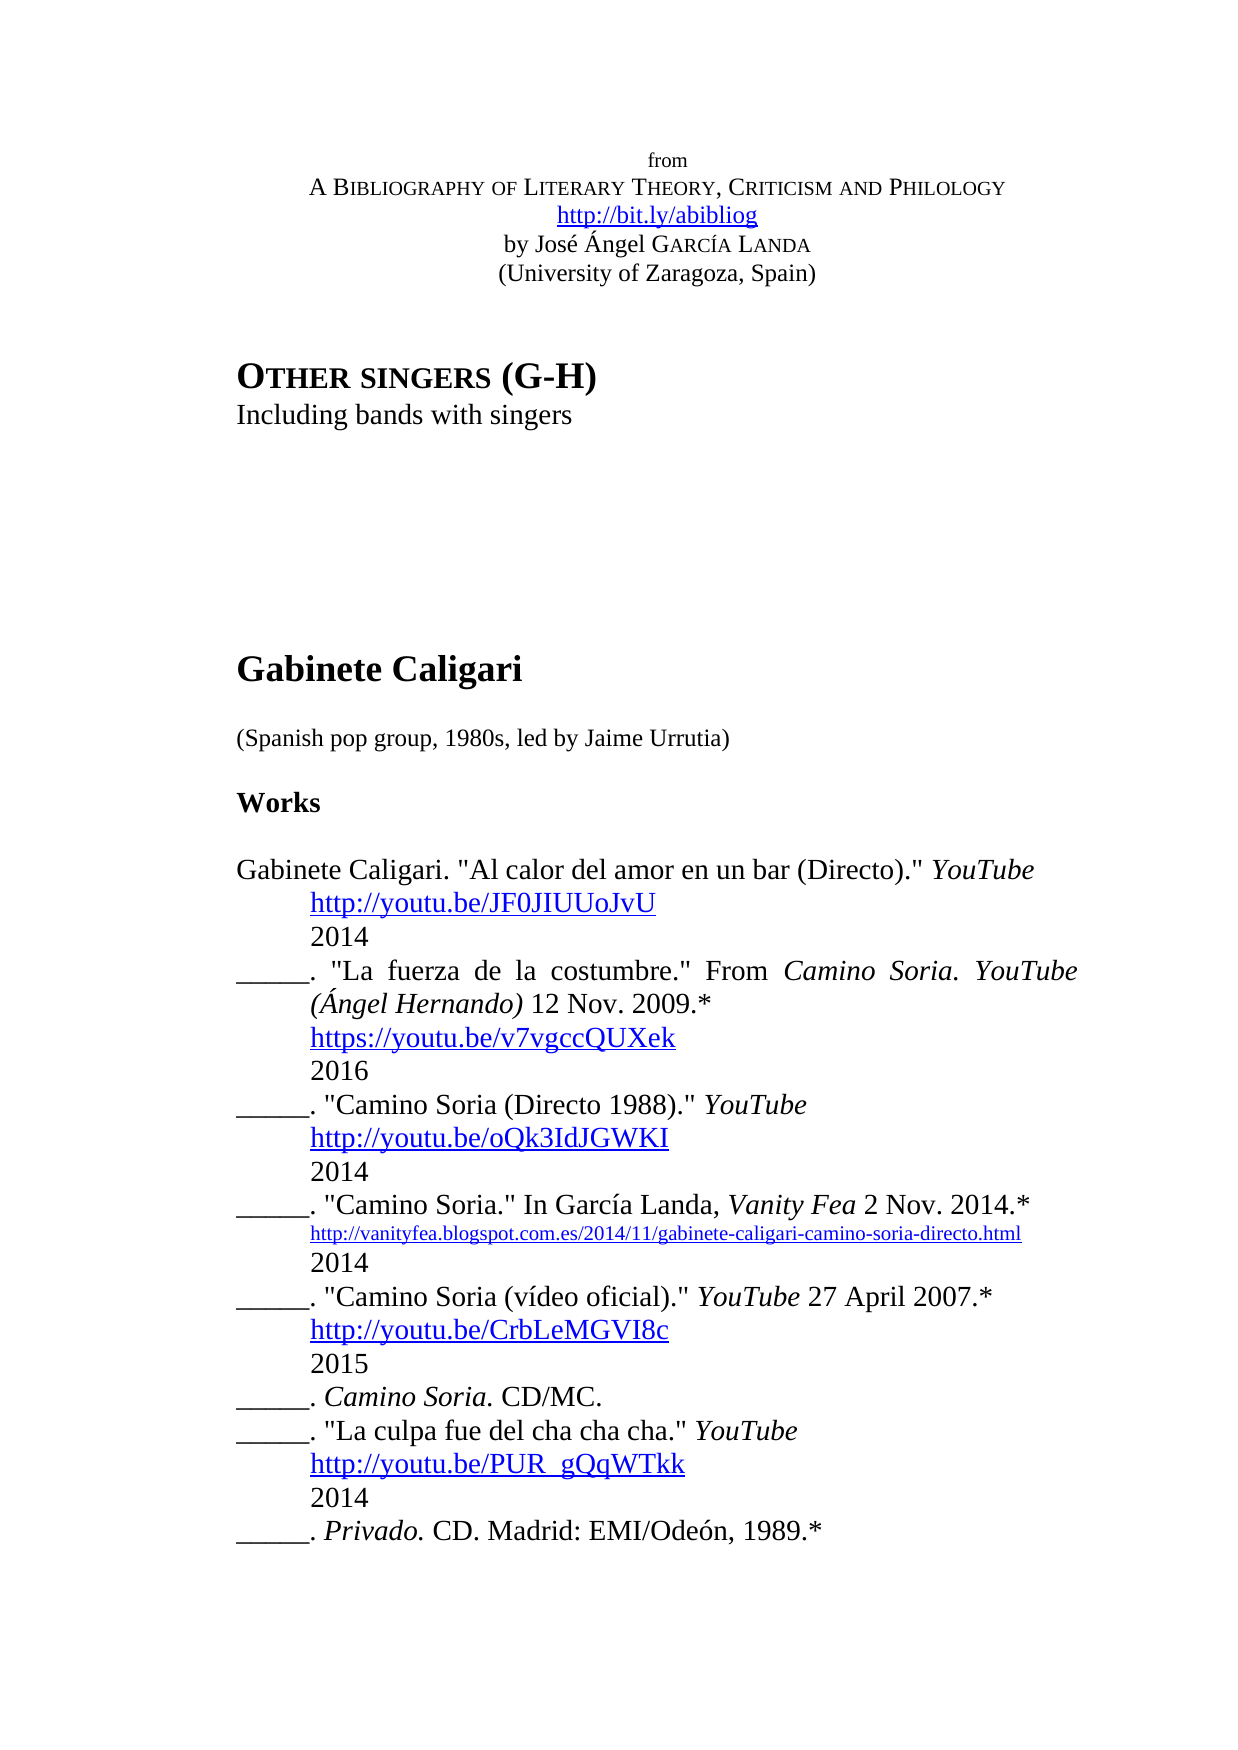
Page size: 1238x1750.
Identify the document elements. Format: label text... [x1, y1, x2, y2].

text 2014 [236, 1480, 1078, 1513]
text Gabinete Caligari. "Al calor del amor en un bar (Directo)." YouTube [236, 852, 1078, 886]
text _____. "Camino Soria (vídeo oficial)." YouTube 27 April 2007.* [236, 1279, 1078, 1312]
text _____. "Camino Soria." In García Landa, Vanity Fea 2 Nov. 2014.* [236, 1187, 1078, 1221]
text http://bit.ly/abibliog [236, 200, 1078, 229]
text _____. Privado. CD. Madrid: EMI/Odeón, 1989.* [236, 1513, 1078, 1547]
text _____. "Camino Soria (Directo 1988)." YouTube [236, 1087, 1078, 1120]
text http://youtu.be/oQk3IdJGWKI [236, 1120, 1078, 1154]
text from [236, 148, 1078, 172]
text _____. "La fuerza de la costumbre." From Camino Soria. YouTube (Ángel Hernando) 12 Nov. 2009.* [236, 953, 1078, 1020]
text (Spanish pop group, 1980s, led by Jaime Urrutia) [236, 723, 1078, 751]
text Works [236, 785, 1078, 818]
text http://vanityfea.blogspot.com.es/2014/11/gabinete-caligari-camino-soria-directo.html [236, 1221, 1078, 1245]
text http://youtu.be/PUR_gQqWTkk [236, 1446, 1078, 1480]
text 2014 [236, 1245, 1078, 1279]
text Gabinete Caligari [236, 646, 1078, 689]
text (University of Zaragoza, Spain) [236, 258, 1078, 287]
text 2016 [236, 1053, 1078, 1087]
text 2015 [236, 1346, 1078, 1379]
text A Bibliography of Literary Theory, Criticism and Philology [236, 172, 1078, 200]
subtitle Other singers (G-H) [236, 354, 1078, 397]
text http://youtu.be/CrbLeMGVI8c [236, 1312, 1078, 1346]
text Including bands with singers [236, 397, 1078, 430]
text 2014 [236, 1154, 1078, 1187]
text 2014 [236, 919, 1078, 953]
text https://youtu.be/v7vgccQUXek [236, 1020, 1078, 1053]
text _____. Camino Soria. CD/MC. [236, 1379, 1078, 1413]
text _____. "La culpa fue del cha cha cha." YouTube [236, 1413, 1078, 1446]
text by José Ángel García Landa [236, 229, 1078, 258]
text http://youtu.be/JF0JIUUoJvU [236, 886, 1078, 919]
